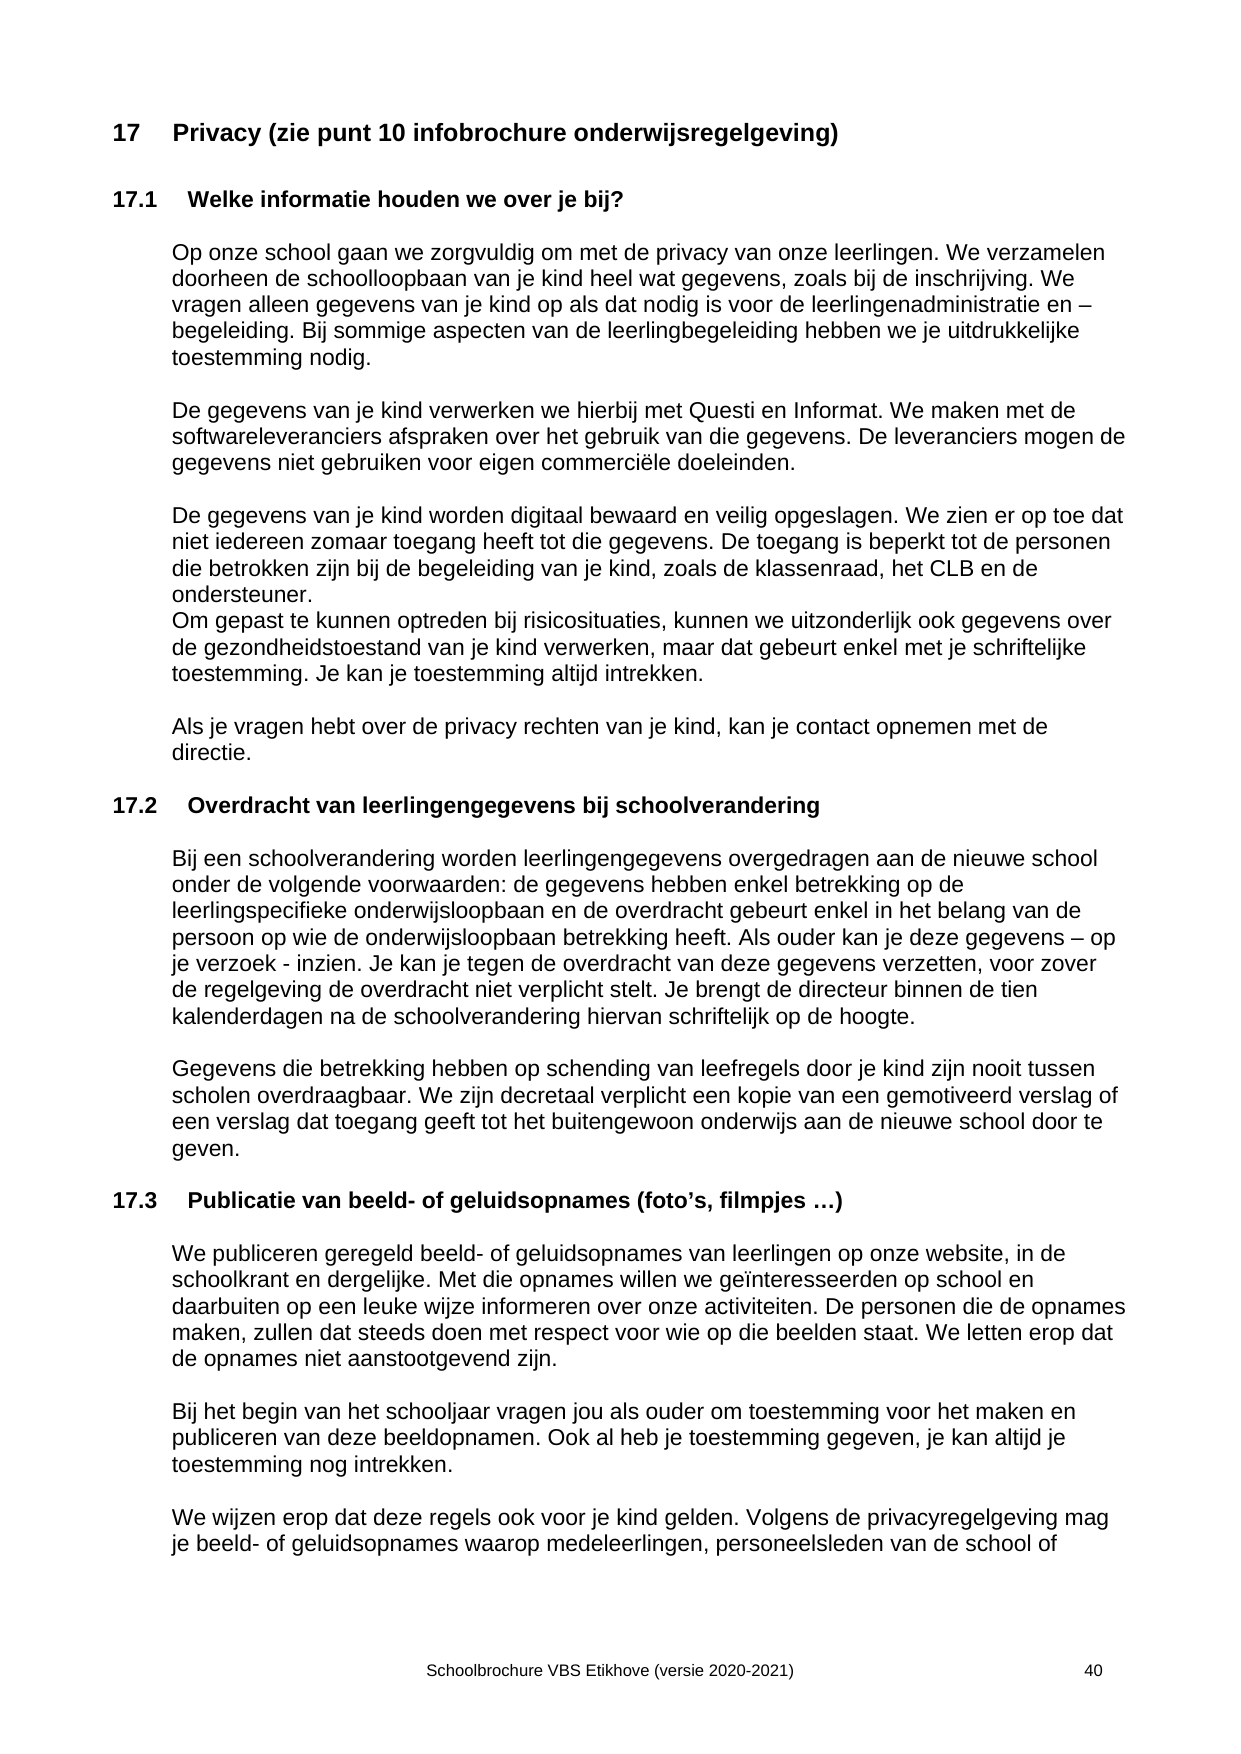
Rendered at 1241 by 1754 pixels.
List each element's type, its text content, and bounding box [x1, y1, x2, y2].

text Gegevens die betrekking hebben op schending van leefregels door je kind zijn nooit tussen scholen overdraagbaar. We zijn decretaal verplicht een kopie van een gemotiveerd verslag of een verslag dat toegang geeft tot het buitengewoon onderwijs aan de nieuwe school door te geven. [172, 1055, 1128, 1161]
text Op onze school gaan we zorgvuldig om met de privacy van onze leerlingen. We verzamelen doorheen de schoolloopbaan van je kind heel wat gegevens, zoals bij de inschrijving. We vragen alleen gegevens van je kind op als dat nodig is voor de leerlingenadministratie en –begeleiding. Bij sommige aspecten van de leerlingbegeleiding hebben we je uitdrukkelijke toestemming nodig. [172, 238, 1128, 370]
text We publiceren geregeld beeld- of geluidsopnames van leerlingen op onze website, in de schoolkrant en dergelijke. Met die opnames willen we geïnteresseerden op school en daarbuiten op een leuke wijze informeren over onze activiteiten. De personen die de opnames maken, zullen dat steeds doen met respect voor wie op die beelden staat. We letten erop dat de opnames niet aanstootgevend zijn. [172, 1240, 1128, 1372]
text Om gepast te kunnen optreden bij risicosituaties, kunnen we uitzonderlijk ook gegevens over de gezondheidstoestand van je kind verwerken, maar dat gebeurt enkel met je schriftelijke toestemming. Je kan je toestemming altijd intrekken. [172, 607, 1128, 686]
text Bij een schoolverandering worden leerlingengegevens overgedragen aan de nieuwe school onder de volgende voorwaarden: de gegevens hebben enkel betrekking op de leerlingspecifieke onderwijsloopbaan en de overdracht gebeurt enkel in het belang van de persoon op wie de onderwijsloopbaan betrekking heeft. Als ouder kan je deze gegevens – op je verzoek - inzien. Je kan je tegen de overdracht van deze gegevens verzetten, voor zover de regelgeving de overdracht niet verplicht stelt. Je brengt de directeur binnen de tien kalenderdagen na de schoolverandering hiervan schriftelijk op de hoogte. [172, 844, 1128, 1029]
text De gegevens van je kind verwerken we hierbij met Questi en Informat. We maken met de softwareleveranciers afspraken over het gebruik van die gegevens. De leveranciers mogen de gegevens niet gebruiken voor eigen commerciële doeleinden. [172, 397, 1128, 476]
text Als je vragen hebt over de privacy rechten van je kind, kan je contact opnemen met de directie. [172, 713, 1128, 766]
subtitle Privacy (zie punt 10 infobrochure onderwijsregelgeving) [112, 118, 1128, 147]
subtitle Overdracht van leerlingengegevens bij schoolverandering [112, 792, 1128, 818]
text Bij het begin van het schooljaar vragen jou als ouder om toestemming voor het maken en publiceren van deze beeldopnamen. Ook al heb je toestemming gegeven, je kan altijd je toestemming nog intrekken. [172, 1398, 1128, 1477]
subtitle Publicatie van beeld- of geluidsopnames (foto’s, filmpjes …) [112, 1187, 1128, 1213]
subtitle Welke informatie houden we over je bij? [112, 186, 1128, 212]
text De gegevens van je kind worden digitaal bewaard en veilig opgeslagen. We zien er op toe dat niet iedereen zomaar toegang heeft tot die gegevens. De toegang is beperkt tot de personen die betrokken zijn bij de begeleiding van je kind, zoals de klassenraad, het CLB en de ondersteuner. [172, 502, 1128, 607]
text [172, 1503, 1128, 1556]
